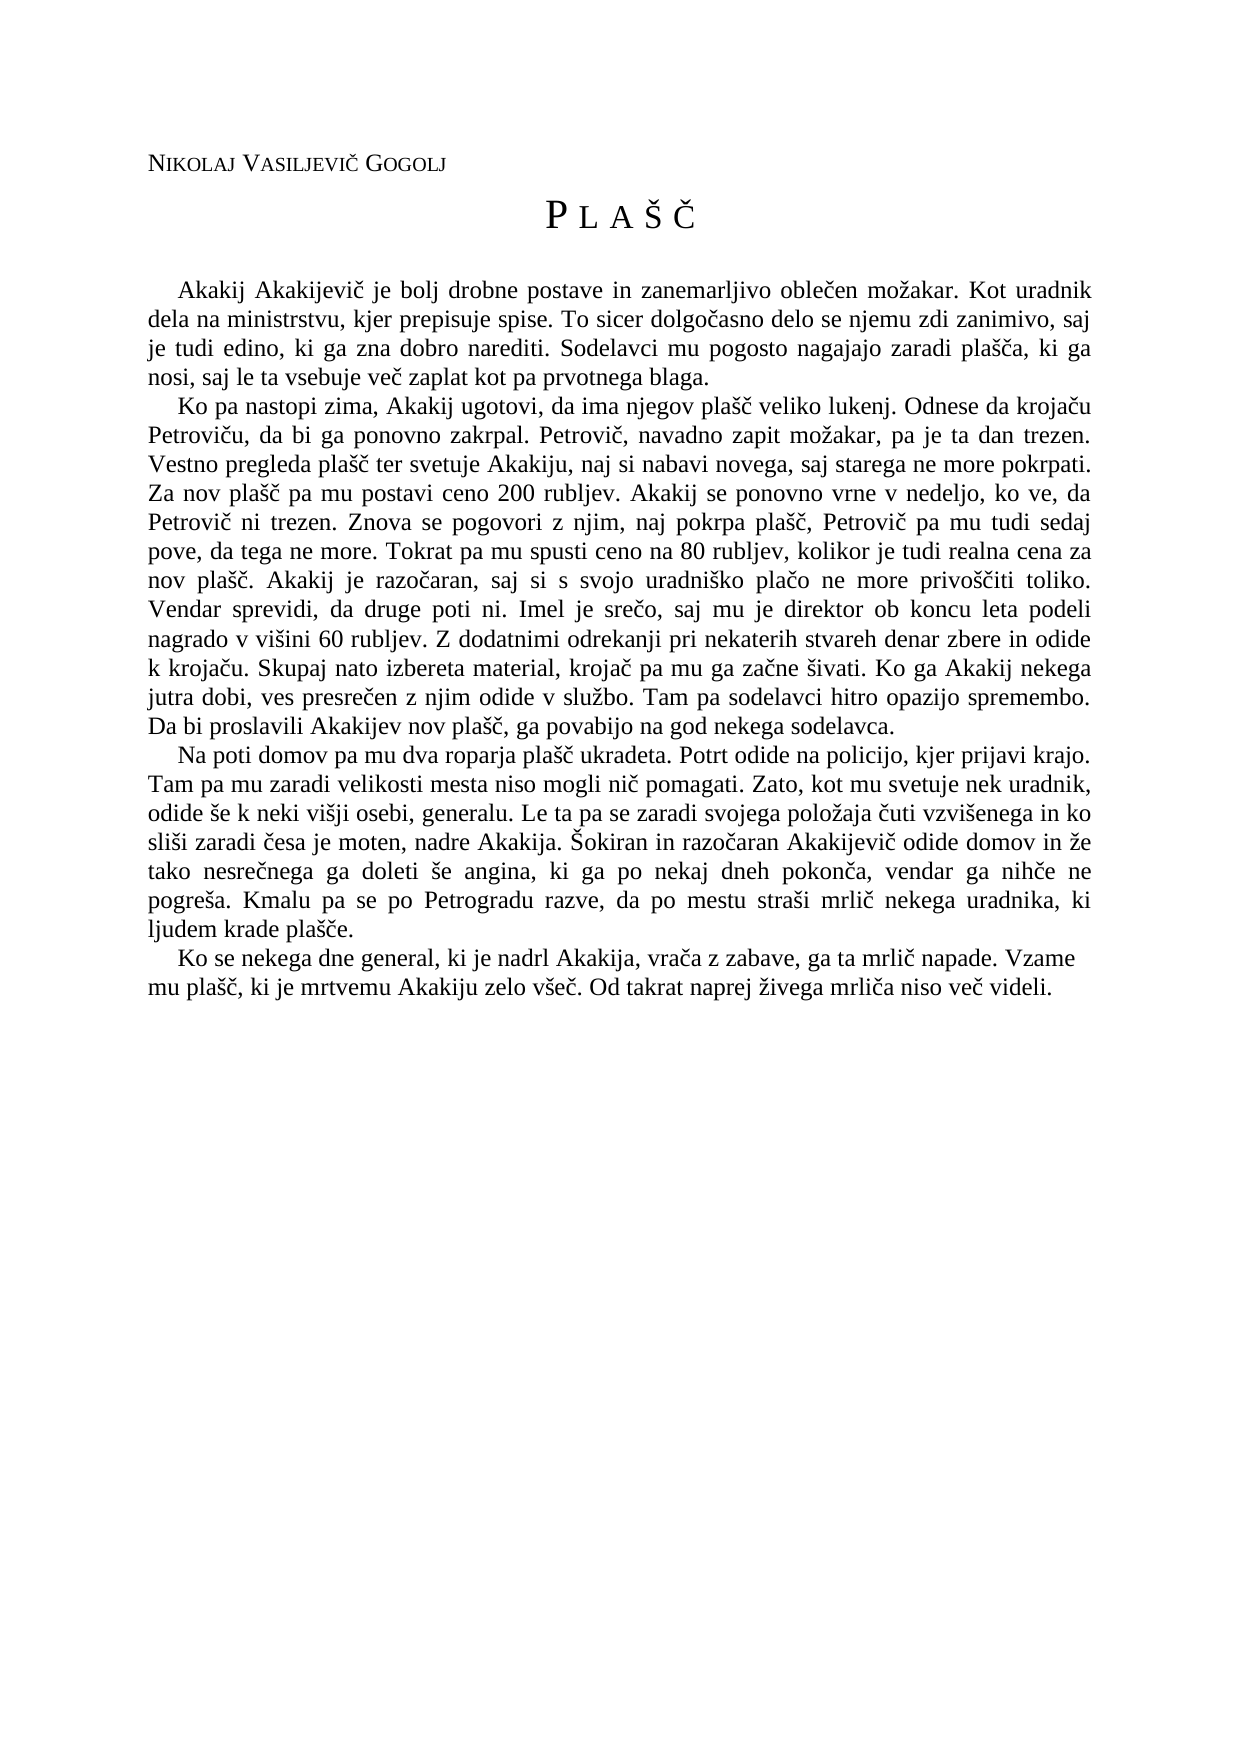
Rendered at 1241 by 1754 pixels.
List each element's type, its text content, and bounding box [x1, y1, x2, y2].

text Nikolaj Vasiljevič Gogolj [148, 148, 1093, 177]
text Ko pa nastopi zima, Akakij ugotovi, da ima njegov plašč veliko lukenj. Odnese da krojaču Petroviču, da bi ga ponovno zakrpal. Petrovič, navadno zapit možakar, pa je ta dan trezen. Vestno pregleda plašč ter svetuje Akakiju, naj si nabavi novega, saj starega ne more pokrpati. Za nov plašč pa mu postavi ceno 200 rubljev. Akakij se ponovno vrne v nedeljo, ko ve, da Petrovič ni trezen. Znova se pogovori z njim, naj pokrpa plašč, Petrovič pa mu tudi sedaj pove, da tega ne more. Tokrat pa mu spusti ceno na 80 rubljev, kolikor je tudi realna cena za nov plašč. Akakij je razočaran, saj si s svojo uradniško plačo ne more privoščiti toliko. Vendar sprevidi, da druge poti ni. Imel je srečo, saj mu je direktor ob koncu leta podeli nagrado v višini 60 rubljev. Z dodatnimi odrekanji pri nekaterih stvareh denar zbere in odide k krojaču. Skupaj nato izbereta material, krojač pa mu ga začne šivati. Ko ga Akakij nekega jutra dobi, ves presrečen z njim odide v službo. Tam pa sodelavci hitro opazijo spremembo. Da bi proslavili Akakijev nov plašč, ga povabijo na god nekega sodelavca. [148, 391, 1093, 740]
text P l a š č [148, 189, 1093, 237]
text Akakij Akakijevič je bolj drobne postave in zanemarljivo oblečen možakar. Kot uradnik dela na ministrstvu, kjer prepisuje spise. To sicer dolgočasno delo se njemu zdi zanimivo, saj je tudi edino, ki ga zna dobro narediti. Sodelavci mu pogosto nagajajo zaradi plašča, ki ga nosi, saj le ta vsebuje več zaplat kot pa prvotnega blaga. [148, 275, 1093, 391]
text Na poti domov pa mu dva roparja plašč ukradeta. Potrt odide na policijo, kjer prijavi krajo. Tam pa mu zaradi velikosti mesta niso mogli nič pomagati. Zato, kot mu svetuje nek uradnik, odide še k neki višji osebi, generalu. Le ta pa se zaradi svojega položaja čuti vzvišenega in ko sliši zaradi česa je moten, nadre Akakija. Šokiran in razočaran Akakijevič odide domov in že tako nesrečnega ga doleti še angina, ki ga po nekaj dneh pokonča, vendar ga nihče ne pogreša. Kmalu pa se po Petrogradu razve, da po mestu straši mrlič nekega uradnika, ki ljudem krade plašče. [148, 740, 1093, 943]
text Ko se nekega dne general, ki je nadrl Akakija, vrača z zabave, ga ta mrlič napade. Vzame mu plašč, ki je mrtvemu Akakiju zelo všeč. Od takrat naprej živega mrliča niso več videli. [148, 943, 1093, 1001]
